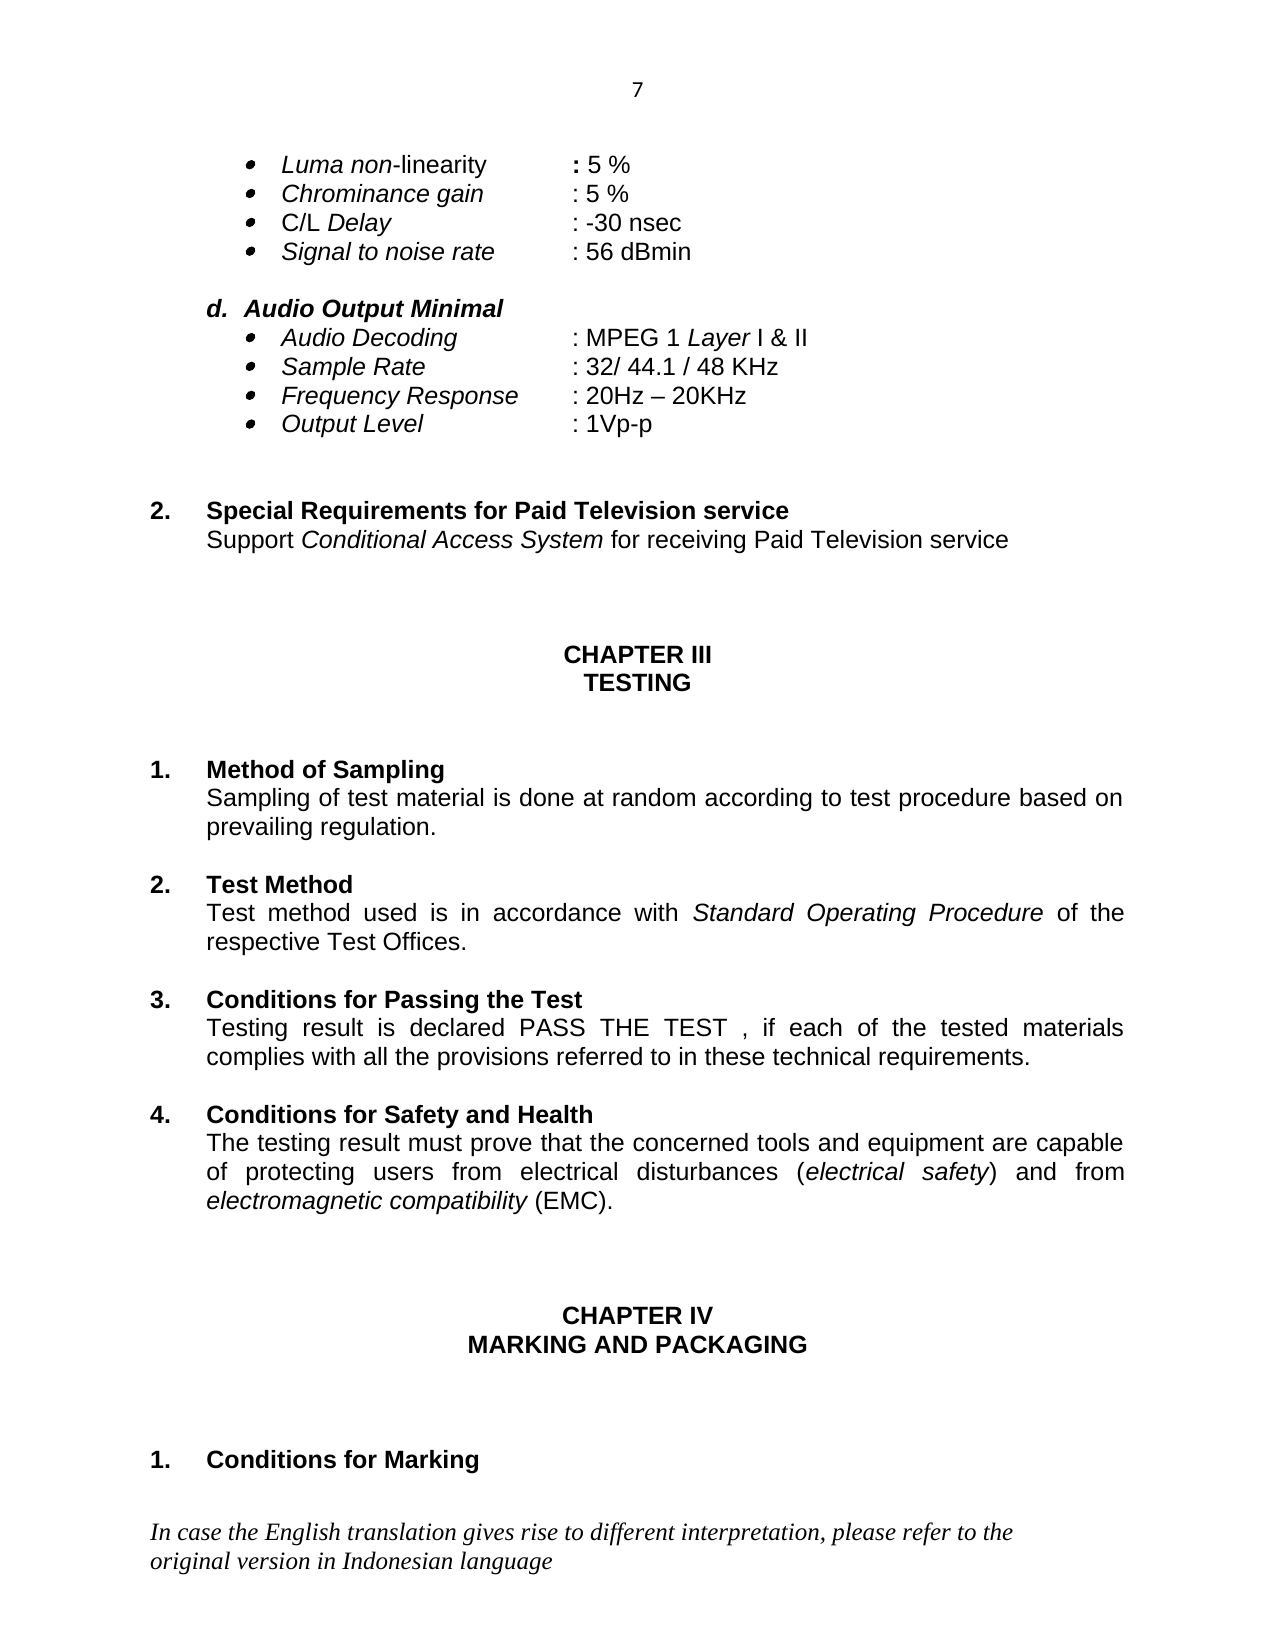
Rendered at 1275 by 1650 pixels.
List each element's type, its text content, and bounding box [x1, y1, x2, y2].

text TESTING [150, 668, 1125, 697]
text 1. Method of Sampling [150, 754, 1125, 783]
text Support Conditional Access System for receiving Paid Television service [206, 524, 1125, 553]
text 3. Conditions for Passing the Test [150, 984, 1125, 1013]
text 4. Conditions for Safety and Health [150, 1099, 1125, 1128]
list Luma non-linearity : 5 % [244, 150, 1125, 179]
list Audio Decoding : MPEG 1 Layer I & II [244, 323, 1125, 352]
list Output Level : 1Vp-p [244, 409, 1125, 438]
list Chrominance gain : 5 % [244, 179, 1125, 208]
list C/L Delay : -30 nsec [244, 208, 1125, 237]
text Test method used is in accordance with Standard Operating Procedure of the respective Test Offices. [206, 898, 1125, 956]
text The testing result must prove that the concerned tools and equipment are capable of protecting users from electrical disturbances (electrical safety) and from electromagnetic compatibility (EMC). [206, 1128, 1125, 1214]
list Frequency Response : 20Hz – 20KHz [244, 381, 1125, 409]
list Signal to noise rate : 56 dBmin [244, 237, 1125, 265]
text MARKING AND PACKAGING [150, 1329, 1125, 1358]
text 1. Conditions for Marking [150, 1444, 1125, 1473]
text 2. Special Requirements for Paid Television service [150, 496, 1125, 524]
text Sampling of test material is done at random according to test procedure based on prevailing regulation. [206, 783, 1125, 841]
text d. Audio Output Minimal [206, 294, 1125, 323]
text Testing result is declared PASS THE TEST , if each of the tested materials complies with all the provisions referred to in these technical requirements. [206, 1013, 1125, 1071]
list Sample Rate : 32/ 44.1 / 48 KHz [244, 352, 1125, 381]
text CHAPTER IV [150, 1301, 1125, 1329]
text CHAPTER III [150, 639, 1125, 668]
text 2. Test Method [150, 869, 1125, 898]
